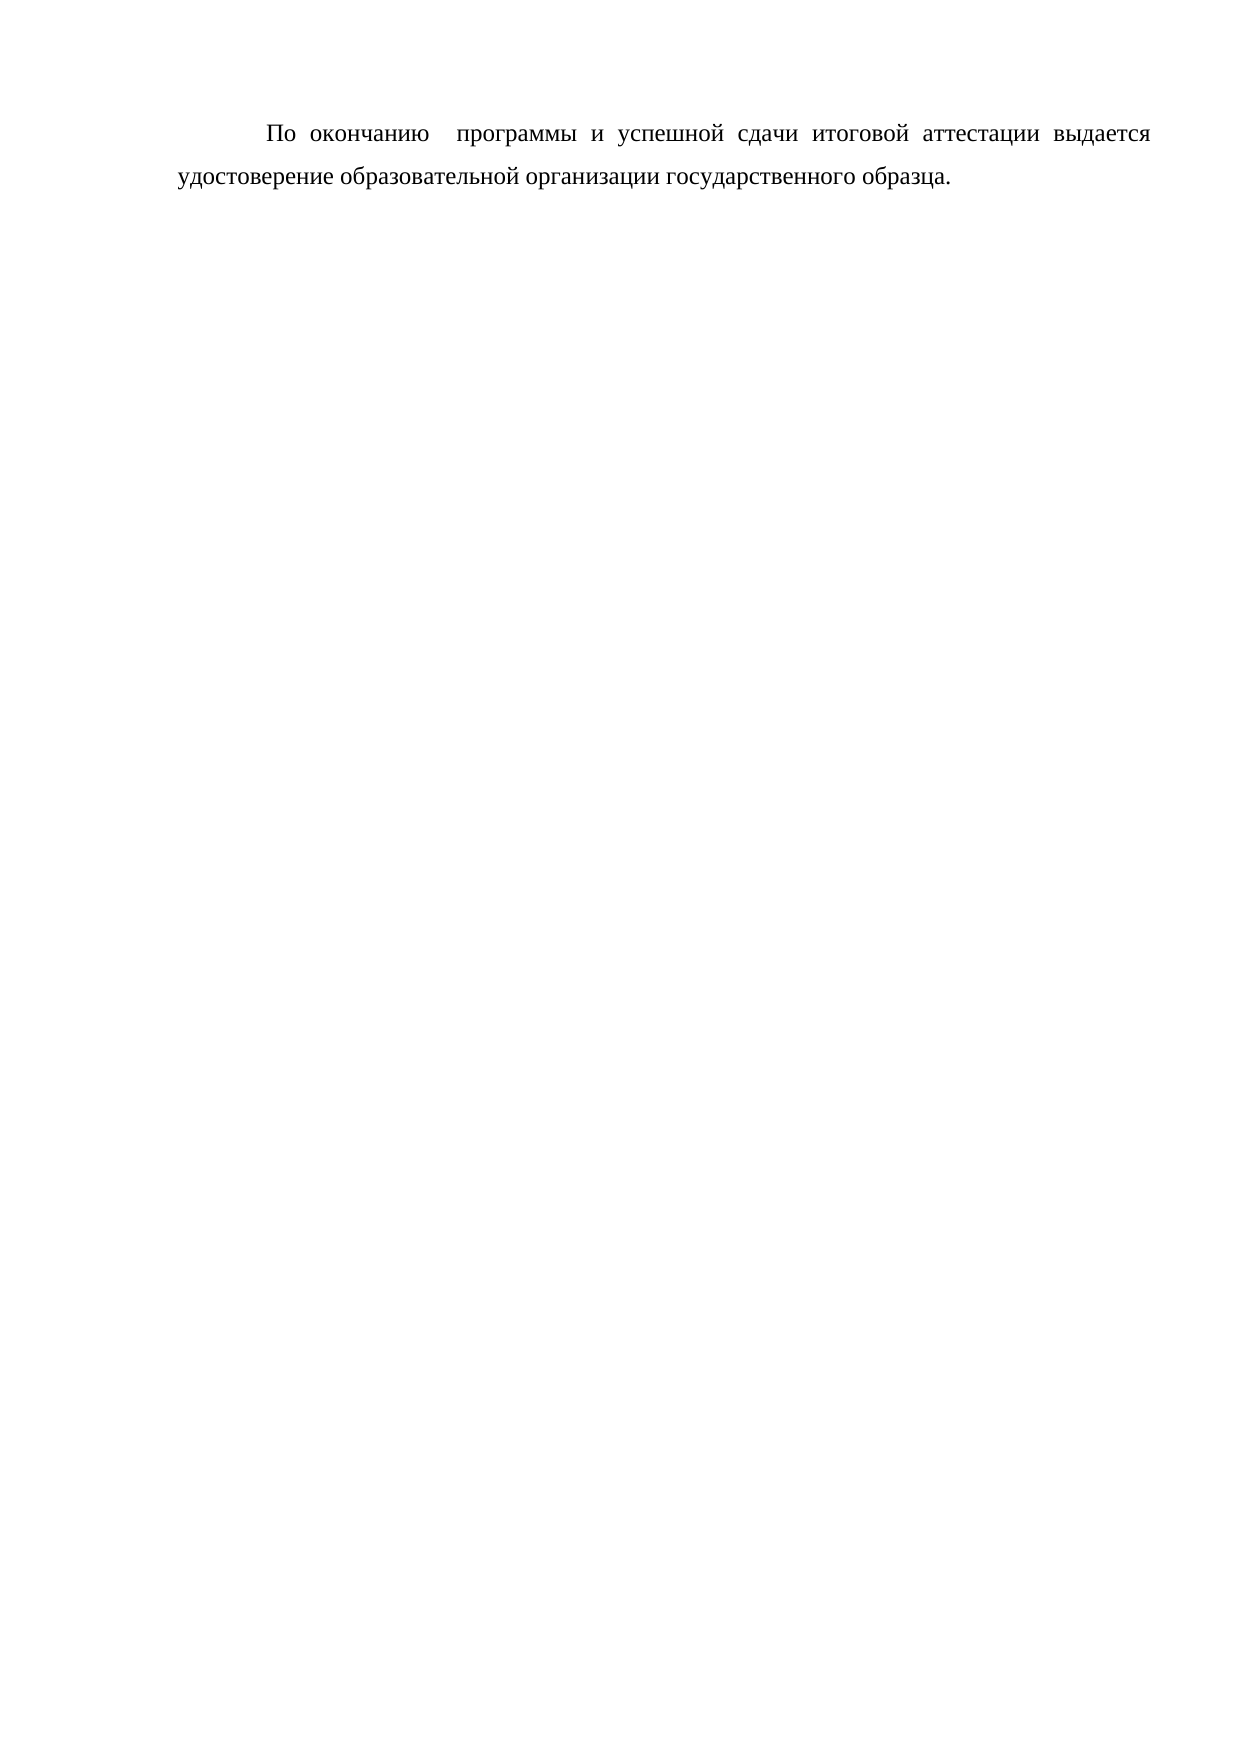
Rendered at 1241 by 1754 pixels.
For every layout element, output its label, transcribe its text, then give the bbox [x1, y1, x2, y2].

text По окончанию программы и успешной сдачи итоговой аттестации выдается удостоверение образовательной организации государственного образца. [177, 118, 1152, 190]
